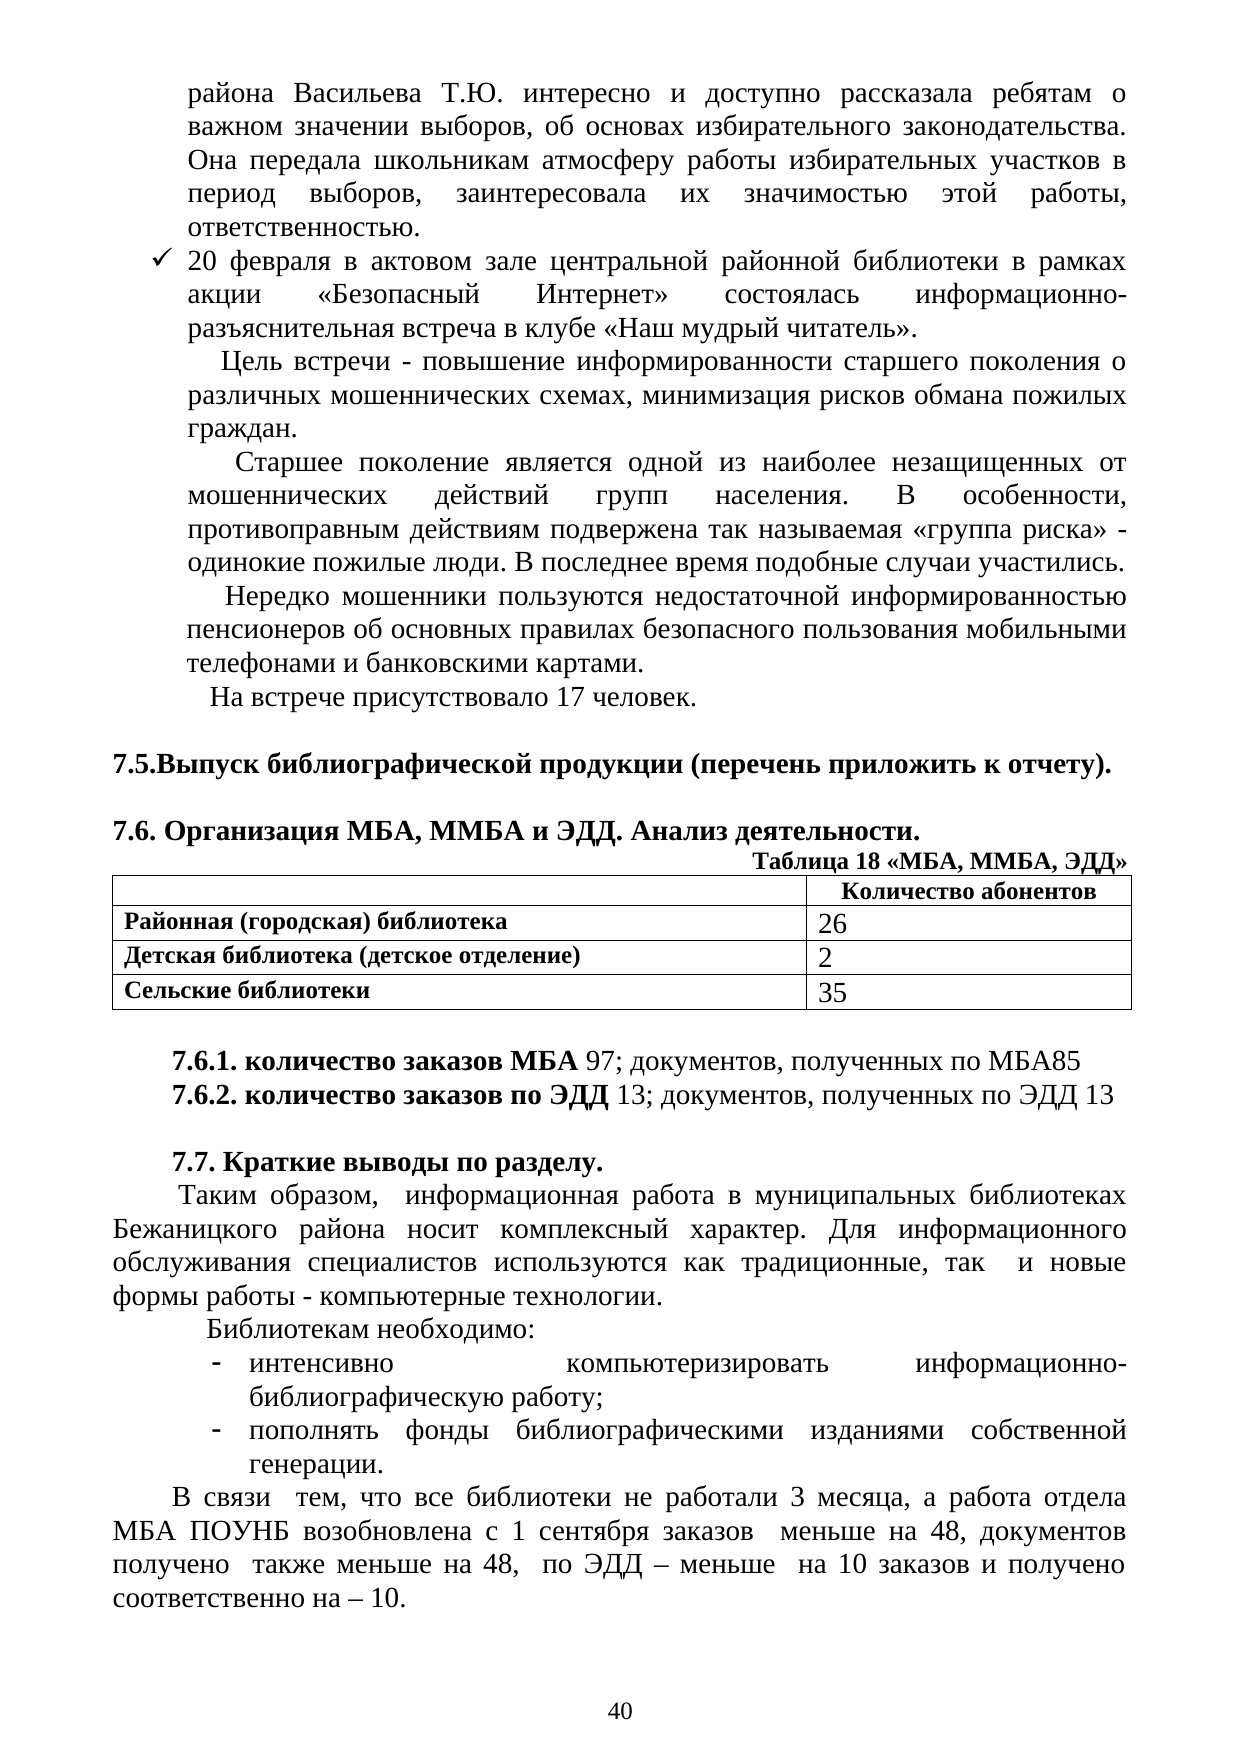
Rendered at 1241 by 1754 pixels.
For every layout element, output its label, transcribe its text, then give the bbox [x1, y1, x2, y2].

table_cell 26 [807, 906, 1131, 939]
text 7.6. Организация МБА, ММБА и ЭДД. Анализ деятельности. [112, 813, 1128, 846]
list 20 февраля в актовом зале центральной районной библиотеки в рамках акции «Безопасный Интернет» состоялась информационно-разъяснительная встреча в клубе «Наш мудрый читатель». [150, 243, 1128, 343]
list Цель встречи - повышение информированности старшего поколения о различных мошеннических схемах, минимизация рисков обмана пожилых граждан. [187, 343, 1128, 444]
table_cell Районная (городская) библиотека [113, 906, 806, 939]
text Нередко мошенники пользуются недостаточной информированностью пенсионеров об основных правилах безопасного пользования мобильными телефонами и банковскими картами. [186, 578, 1128, 679]
text 7.7. Краткие выводы по разделу. [112, 1144, 1128, 1177]
text В связи тем, что все библиотеки не работали 3 месяца, а работа отдела МБА ПОУНБ возобновлена с 1 сентября заказов меньше на 48, документов получено также меньше на 48, по ЭДД – меньше на 10 заказов и получено соответственно на – 10. [112, 1479, 1128, 1614]
text 7.5.Выпуск библиографической продукции (перечень приложить к отчету). [112, 746, 1128, 779]
list интенсивно компьютеризировать информационно-библиографическую работу; [211, 1345, 1128, 1412]
text Библиотекам необходимо: [112, 1312, 1128, 1345]
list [187, 75, 1128, 243]
table_header [113, 876, 806, 905]
text 7.6.2. количество заказов по ЭДД 13; документов, полученных по ЭДД 13 [112, 1077, 1128, 1110]
text Таким образом, информационная работа в муниципальных библиотеках Бежаницкого района носит комплексный характер. Для информационного обслуживания специалистов используются как традиционные, так и новые формы работы - компьютерные технологии. [112, 1177, 1128, 1312]
table_cell Детская библиотека (детское отделение) [113, 941, 806, 974]
text 7.6.1. количество заказов МБА 97; документов, полученных по МБА85 [112, 1043, 1128, 1077]
table_cell 35 [807, 975, 1131, 1009]
table_header Количество абонентов [807, 876, 1131, 905]
list На встрече присутствовало 17 человек. [187, 679, 1128, 712]
list Старшее поколение является одной из наиболее незащищенных от мошеннических действий групп населения. В особенности, противоправным действиям подвержена так называемая «группа риска» - одинокие пожилые люди. В последнее время подобные случаи участились. [187, 444, 1128, 578]
list пополнять фонды библиографическими изданиями собственной генерации. [211, 1412, 1128, 1479]
table_cell Сельские библиотеки [113, 975, 806, 1009]
text Таблица 18 «МБА, ММБА, ЭДД» [112, 846, 1128, 875]
table_cell 2 [807, 941, 1131, 974]
